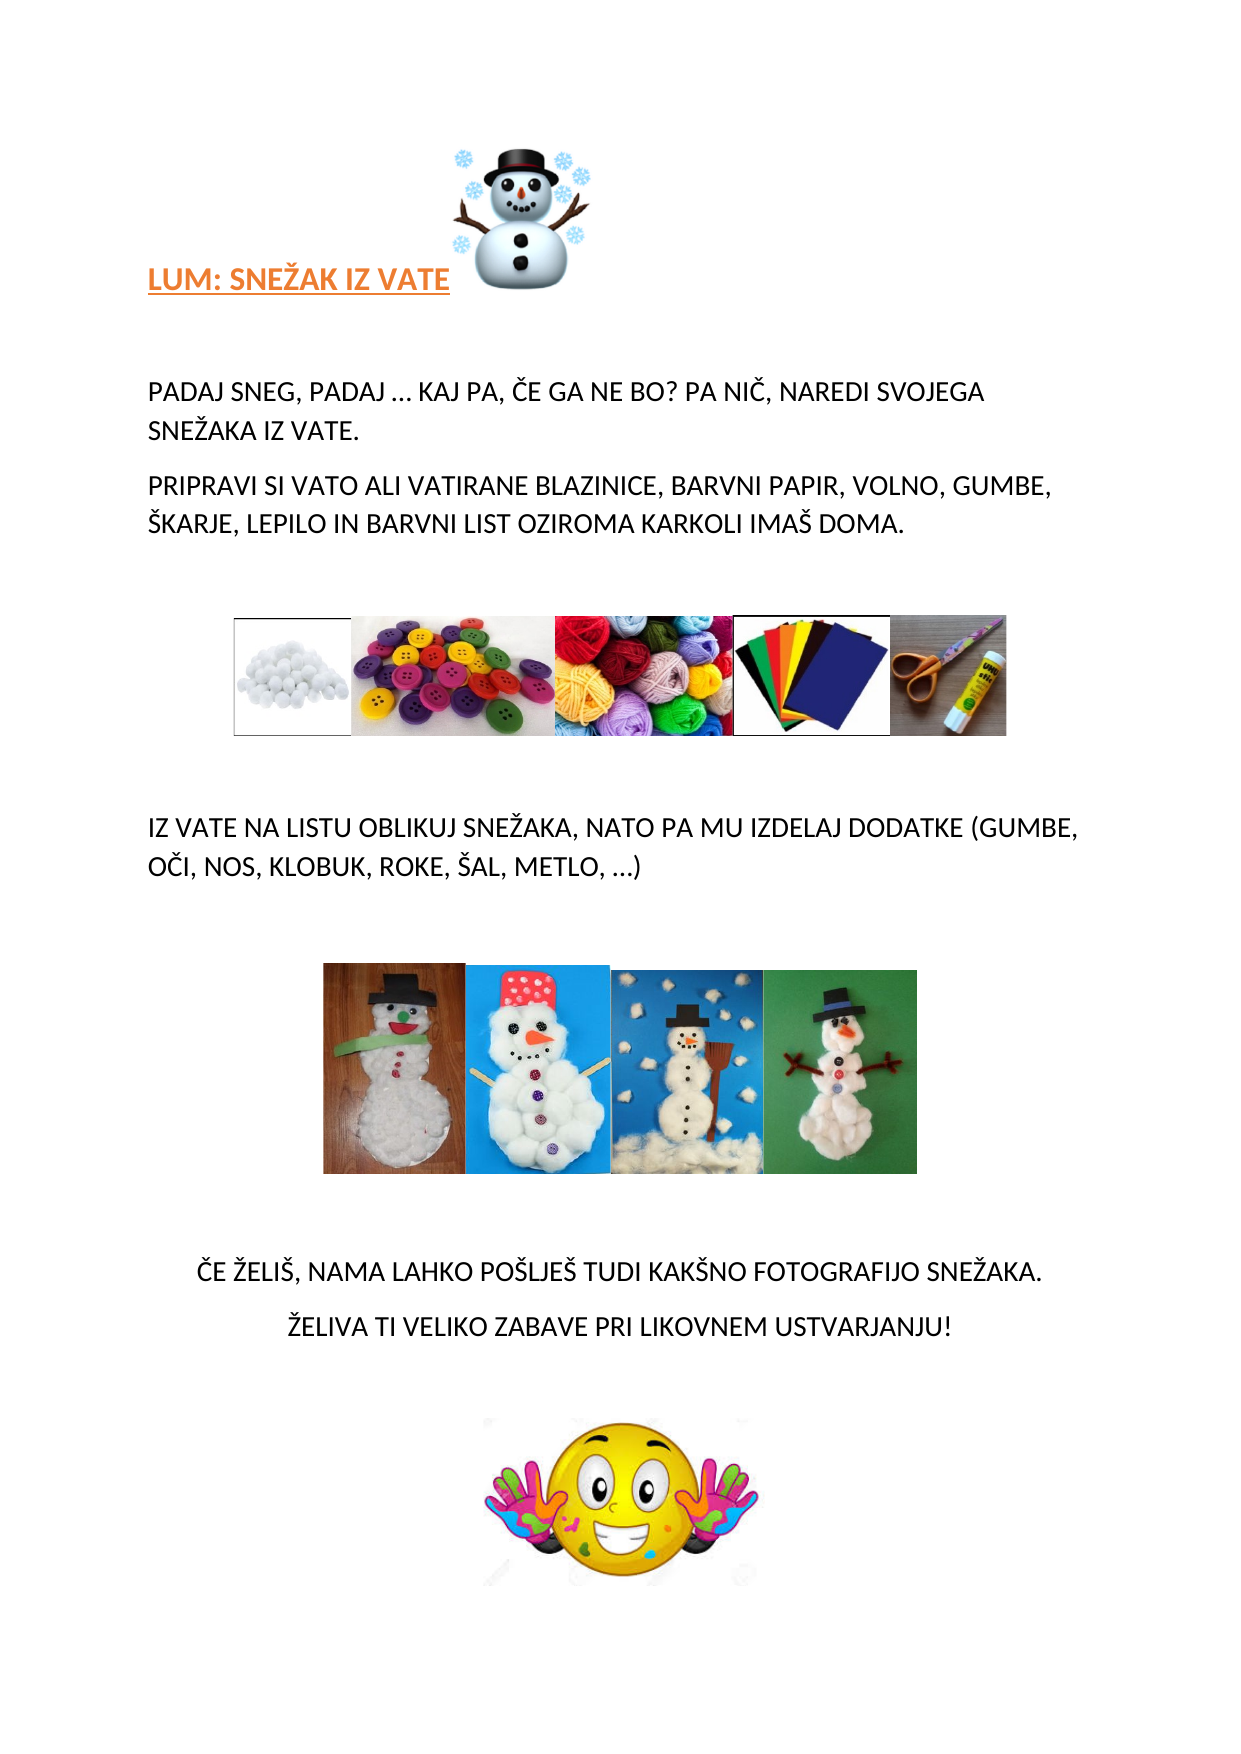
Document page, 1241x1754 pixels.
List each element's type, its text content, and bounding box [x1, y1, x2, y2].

picture [475, 1418, 765, 1586]
text PADAJ SNEG, PADAJ … KAJ PA, ČE GA NE BO? PA NIČ, NAREDI SVOJEGA SNEŽAKA IZ VATE. [148, 373, 1093, 447]
text IZ VATE NA LISTU OBLIKUJ SNEŽAKA, NATO PA MU IZDELAJ DODATKE (GUMBE, OČI, NOS, KLOBUK, ROKE, ŠAL, METLO, …) [148, 809, 1093, 884]
picture [323, 963, 917, 1174]
text LUM: SNEŽAK IZ VATE [148, 148, 1093, 298]
picture [233, 615, 1007, 736]
text ČE ŽELIŠ, NAMA LAHKO POŠLJEŠ TUDI KAKŠNO FOTOGRAFIJO SNEŽAKA. [148, 1253, 1093, 1289]
text ŽELIVA TI VELIKO ZABAVE PRI LIKOVNEM USTVARJANJU! [148, 1308, 1093, 1344]
text PRIPRAVI SI VATO ALI VATIRANE BLAZINICE, BARVNI PAPIR, VOLNO, GUMBE, ŠKARJE, LEPILO IN BARVNI LIST OZIROMA KARKOLI IMAŠ DOMA. [148, 467, 1093, 541]
picture [450, 147, 593, 291]
